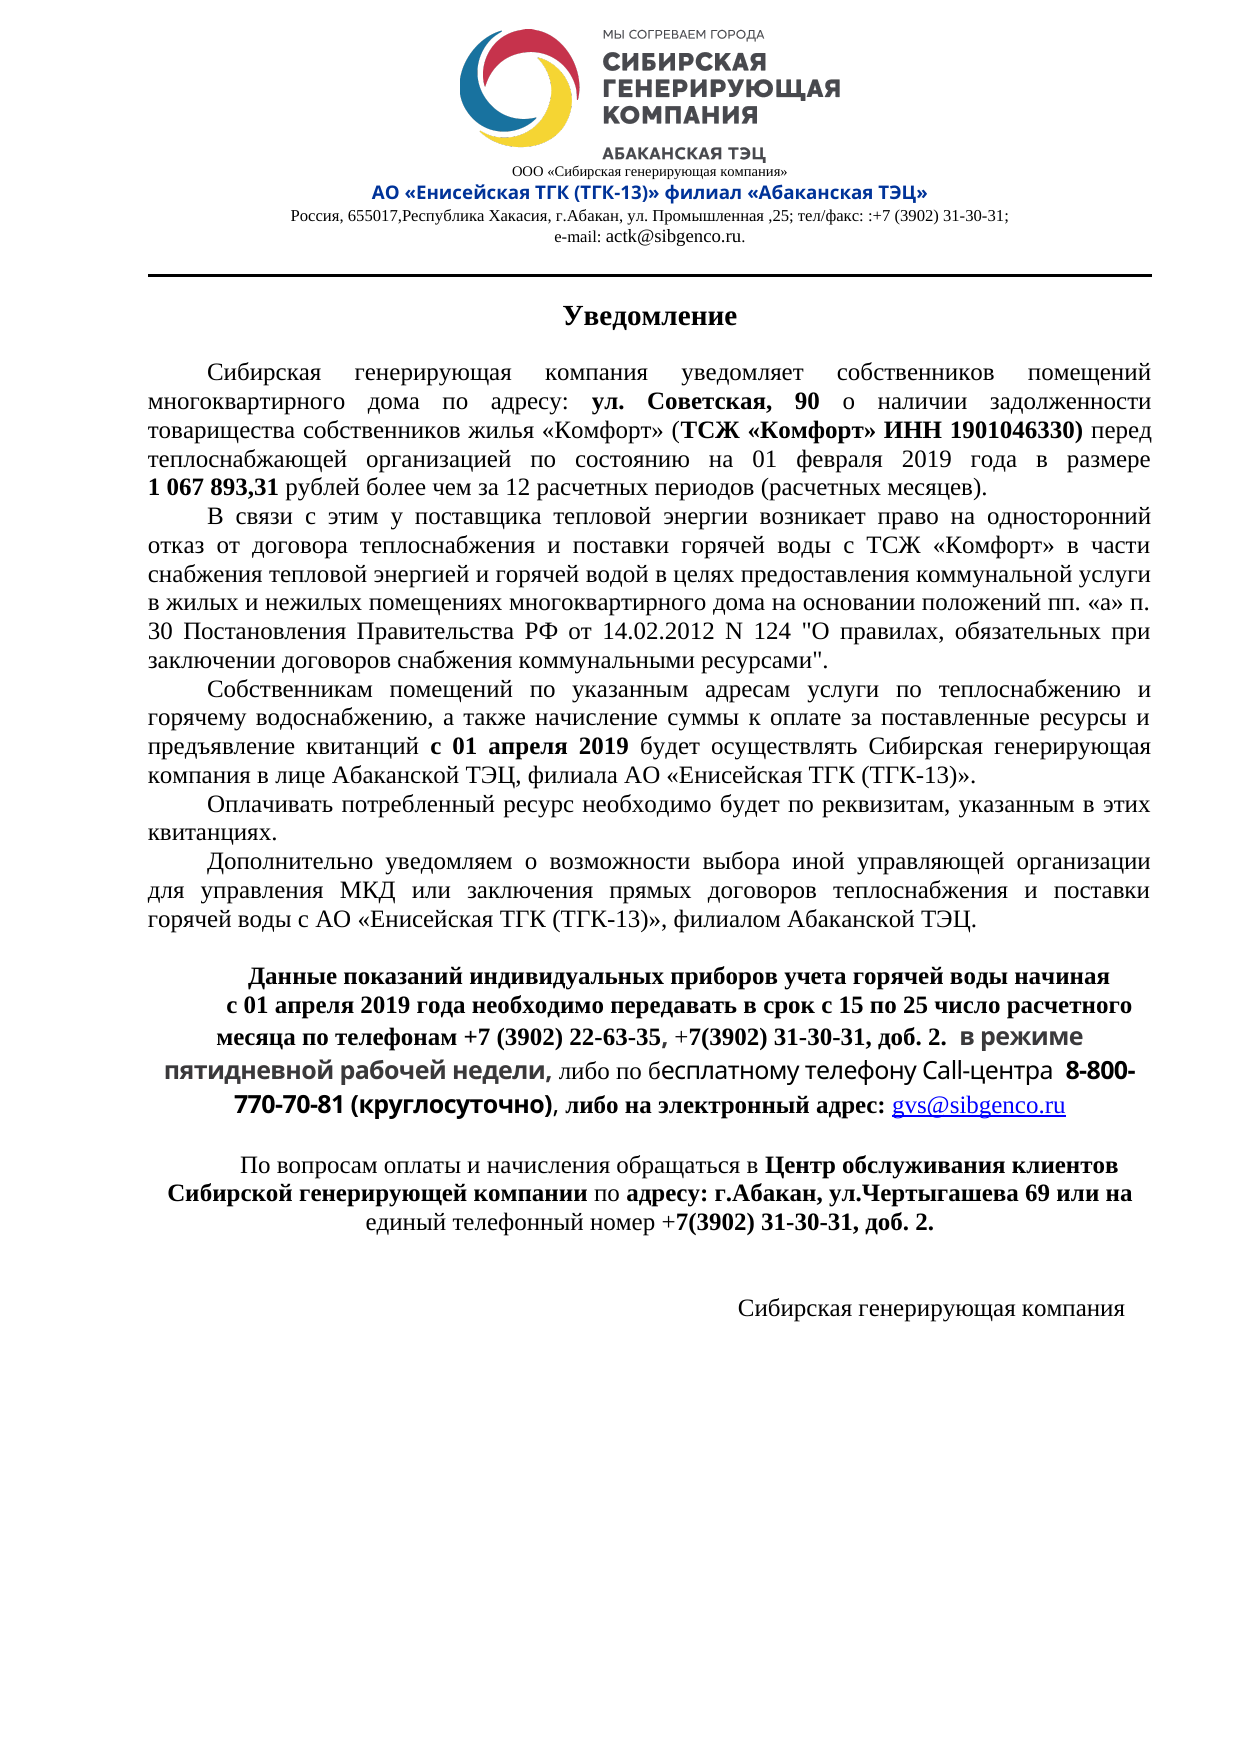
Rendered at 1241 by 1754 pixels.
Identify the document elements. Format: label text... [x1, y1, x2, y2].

text По вопросам оплаты и начисления обращаться в Центр обслуживания клиентов Сибирской генерирующей компании по адресу: г.Абакан, ул.Чертыгашева 69 или на единый телефонный номер +7(3902) 31-30-31, доб. 2. [148, 1150, 1152, 1236]
text Собственникам помещений по указанным адресам услуги по теплоснабжению и горячему водоснабжению, а также начисление суммы к оплате за поставленные ресурсы и предъявление квитанций с 01 апреля 2019 будет осуществлять Сибирская генерирующая компания в лице Абаканской ТЭЦ, филиала АО «Енисейская ТГК (ТГК-13)». [148, 674, 1152, 789]
text Дополнительно уведомляем о возможности выбора иной управляющей организации для управления МКД или заключения прямых договоров теплоснабжения и поставки горячей воды с АО «Енисейская ТГК (ТГК-13)», филиалом Абаканской ТЭЦ. [148, 846, 1152, 932]
text Сибирская генерирующая компания [664, 1293, 1152, 1322]
text с 01 апреля 2019 года необходимо передавать в срок с 15 по 25 число расчетного месяца по телефонам +7 (3902) 22-63-35, +7(3902) 31-30-31, доб. 2. в режиме пятидневной рабочей недели, либо по бесплатному телефону Call-центра 8-800-770-70-81 (круглосуточно), либо на электронный адрес: gvs@sibgenco.ru [148, 990, 1152, 1121]
text Россия, 655017,Республика Хакасия, г.Абакан, ул. Промышленная ,25; тел/факс: :+7 (3902) 31-30-31; e-mail: actk@sibgenco.ru. [148, 205, 1152, 246]
text Данные показаний индивидуальных приборов учета горячей воды начиная [148, 961, 1152, 990]
text Уведомление [148, 298, 1152, 332]
text ООО «Сибирская генерирующая компания» [148, 162, 1152, 179]
text Сибирская генерирующая компания уведомляет собственников помещений многоквартирного дома по адресу: ул. Советская, 90 о наличии задолженности товарищества собственников жилья «Комфорт» (ТСЖ «Комфорт» ИНН 1901046330) перед теплоснабжающей организацией по состоянию на 01 февраля 2019 года в размере 1 067 893,31 рублей более чем за 12 расчетных периодов (расчетных месяцев). [148, 357, 1152, 501]
text АО «Енисейская ТГК (ТГК-13)» филиал «Абаканская ТЭЦ» [148, 179, 1152, 205]
picture [460, 29, 840, 163]
text В связи с этим у поставщика тепловой энергии возникает право на односторонний отказ от договора теплоснабжения и поставки горячей воды с ТСЖ «Комфорт» в части снабжения тепловой энергией и горячей водой в целях предоставления коммунальной услуги в жилых и нежилых помещениях многоквартирного дома на основании положений пп. «а» п. 30 Постановления Правительства РФ от 14.02.2012 N 124 "О правилах, обязательных при заключении договоров снабжения коммунальными ресурсами". [148, 501, 1152, 674]
text Оплачивать потребленный ресурс необходимо будет по реквизитам, указанным в этих квитанциях. [148, 789, 1152, 846]
